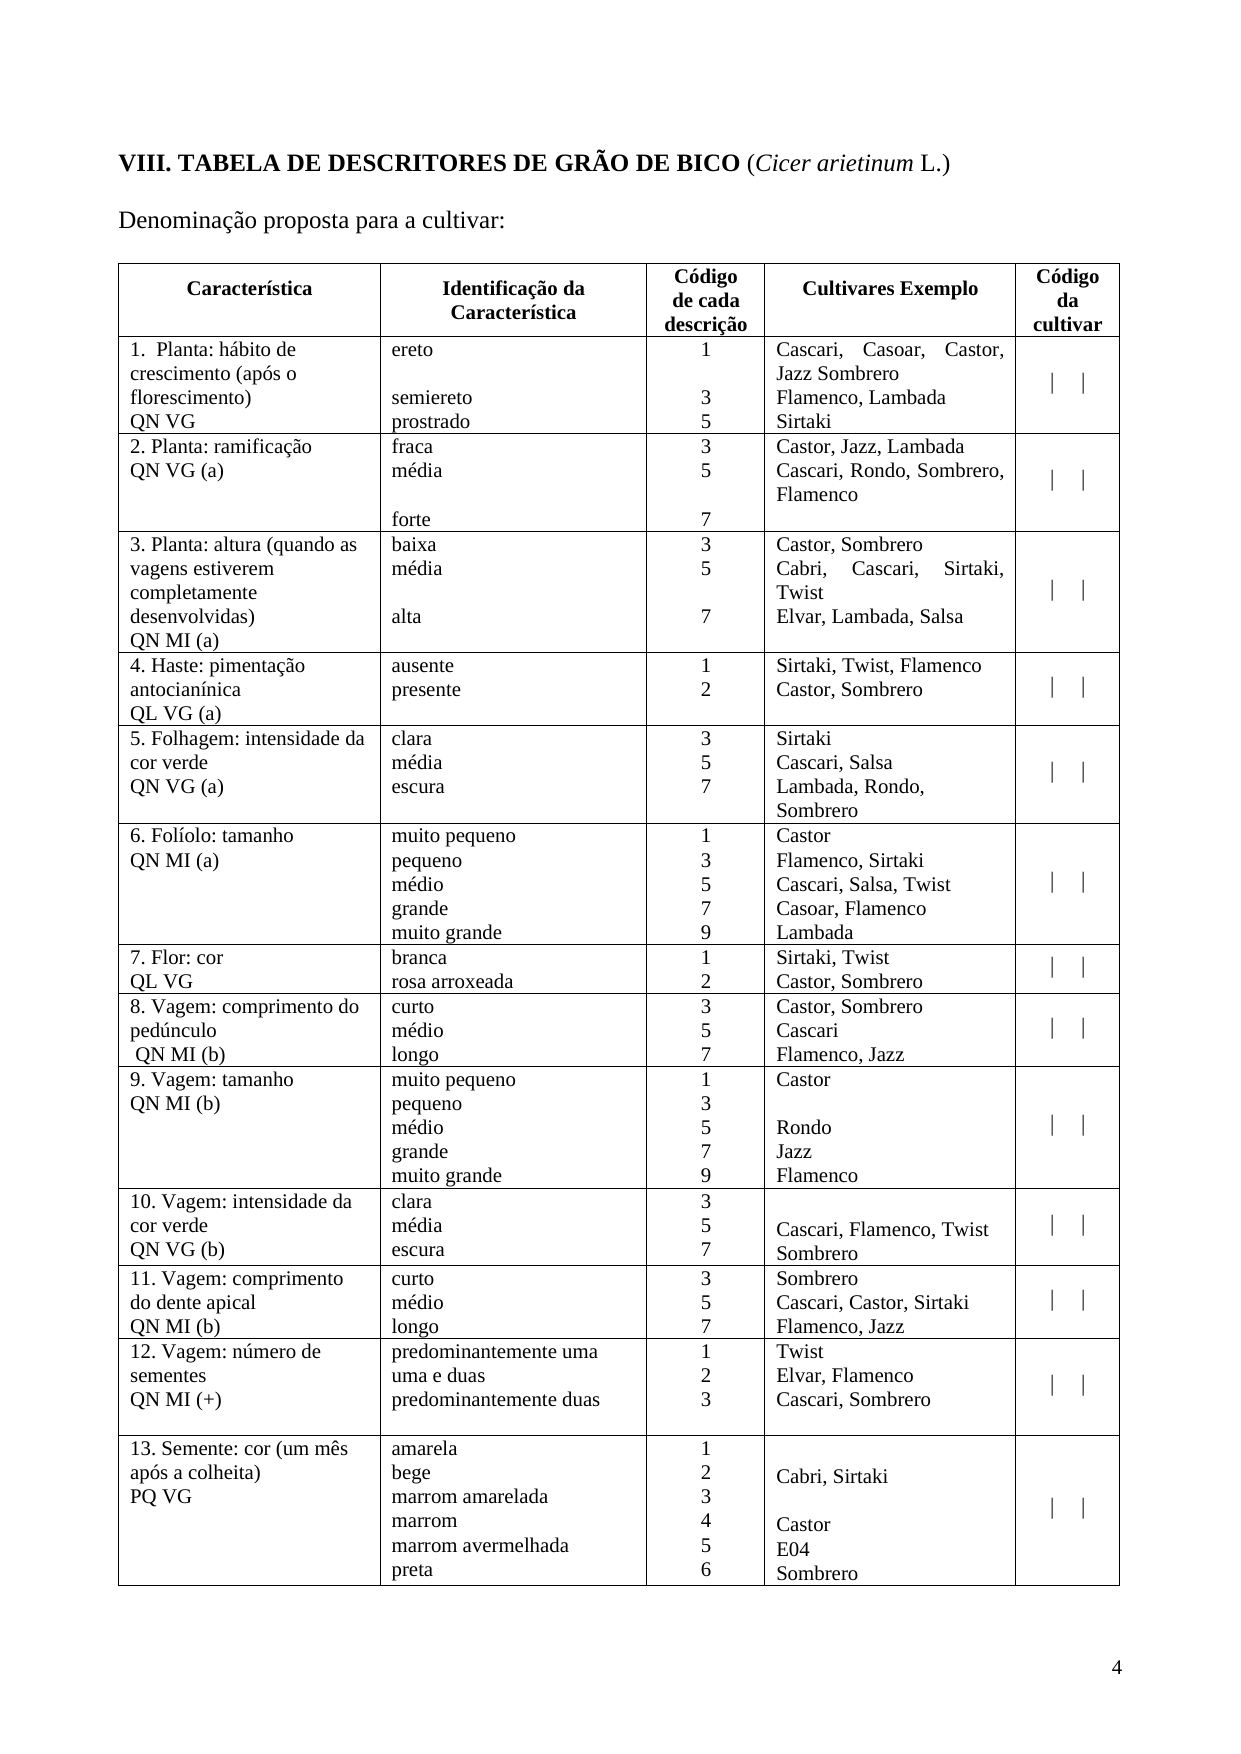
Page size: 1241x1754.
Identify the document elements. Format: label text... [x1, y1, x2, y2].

table_cell Cabri, Sirtaki Castor E04 Sombrero [765, 1436, 1015, 1584]
table_cell amarela bege marrom amarelada marrom marrom avermelhada preta [381, 1436, 646, 1584]
table_cell curto médio longo [381, 1266, 646, 1338]
table_cell [1016, 824, 1119, 944]
table_cell 1 2 3 4 5 6 [647, 1436, 764, 1584]
table_cell fraca média forte [381, 434, 646, 531]
table_cell ereto semiereto prostrado [381, 337, 646, 433]
table_cell [1016, 1189, 1119, 1265]
table_cell 1 2 3 [647, 1339, 764, 1435]
table_cell Castor Rondo Jazz Flamenco [765, 1067, 1015, 1187]
table_cell 5. Folhagem: intensidade da cor verde QN VG (a) [119, 726, 380, 822]
text VIII. TABELA DE DESCRITORES DE GRÃO DE BICO (Cicer arietinum L.) [118, 148, 1122, 176]
table_cell branca rosa arroxeada [381, 945, 646, 993]
table_cell Castor, Jazz, Lambada Cascari, Rondo, Sombrero, Flamenco [765, 434, 1015, 531]
table_header Característica [119, 264, 380, 336]
table_cell Sirtaki, Twist, Flamenco Castor, Sombrero [765, 653, 1015, 725]
table_header Cultivares Exemplo [765, 264, 1015, 336]
table_cell [1016, 994, 1119, 1066]
table_cell Sombrero Cascari, Castor, Sirtaki Flamenco, Jazz [765, 1266, 1015, 1338]
table_cell 3 5 7 [647, 1266, 764, 1338]
table_cell 1 2 [647, 945, 764, 993]
table_cell 10. Vagem: intensidade da cor verde QN VG (b) [119, 1189, 380, 1265]
table_cell predominantemente uma uma e duas predominantemente duas [381, 1339, 646, 1435]
table_cell 1 3 5 7 9 [647, 1067, 764, 1187]
table_cell clara média escura [381, 726, 646, 822]
table_cell 6. Folíolo: tamanho QN MI (a) [119, 824, 380, 944]
table_cell muito pequeno pequeno médio grande muito grande [381, 1067, 646, 1187]
table_cell [1016, 1436, 1119, 1584]
table_cell 3 5 7 [647, 994, 764, 1066]
table_cell [1016, 945, 1119, 993]
table_cell 1 2 [647, 653, 764, 725]
table_cell 3 5 7 [647, 1189, 764, 1265]
table_cell Sirtaki Cascari, Salsa Lambada, Rondo, Sombrero [765, 726, 1015, 822]
table_cell curto médio longo [381, 994, 646, 1066]
table_cell 3 5 7 [647, 532, 764, 652]
table_cell [1016, 1339, 1119, 1435]
table_cell Twist Elvar, Flamenco Cascari, Sombrero [765, 1339, 1015, 1435]
table_cell 11. Vagem: comprimento do dente apical QN MI (b) [119, 1266, 380, 1338]
table_cell 7. Flor: cor QL VG [119, 945, 380, 993]
table_cell [1016, 1266, 1119, 1338]
table_cell 1 3 5 7 9 [647, 824, 764, 944]
table_cell [1016, 726, 1119, 822]
table_cell baixa média alta [381, 532, 646, 652]
text Denominação proposta para a cultivar: [118, 205, 1122, 234]
table_cell 1. Planta: hábito de crescimento (após o florescimento) QN VG [119, 337, 380, 433]
table_cell 3 5 7 [647, 434, 764, 531]
table_cell [1016, 532, 1119, 652]
table_cell 13. Semente: cor (um mês após a colheita) PQ VG [119, 1436, 380, 1584]
table_cell Castor Flamenco, Sirtaki Cascari, Salsa, Twist Casoar, Flamenco Lambada [765, 824, 1015, 944]
table_cell clara média escura [381, 1189, 646, 1265]
table_cell 3. Planta: altura (quando as vagens estiverem completamente desenvolvidas) QN MI (a) [119, 532, 380, 652]
table_cell 8. Vagem: comprimento do pedúnculo QN MI (b) [119, 994, 380, 1066]
table_header Código da cultivar [1016, 264, 1119, 336]
table_cell [1016, 337, 1119, 433]
table_cell 12. Vagem: número de sementes QN MI (+) [119, 1339, 380, 1435]
table_cell [1016, 1067, 1119, 1187]
table_header Identificação da Característica [381, 264, 646, 336]
table_cell muito pequeno pequeno médio grande muito grande [381, 824, 646, 944]
table_cell Castor, Sombrero Cascari Flamenco, Jazz [765, 994, 1015, 1066]
table_cell [1016, 434, 1119, 531]
table_cell 2. Planta: ramificação QN VG (a) [119, 434, 380, 531]
table_cell [1016, 653, 1119, 725]
table_cell 4. Haste: pimentação antocianínica QL VG (a) [119, 653, 380, 725]
table_cell 9. Vagem: tamanho QN MI (b) [119, 1067, 380, 1187]
table_cell Cascari, Casoar, Castor, Jazz Sombrero Flamenco, Lambada Sirtaki [765, 337, 1015, 433]
table_header Código de cada descrição [647, 264, 764, 336]
table_cell 3 5 7 [647, 726, 764, 822]
table_cell Castor, Sombrero Cabri, Cascari, Sirtaki, Twist Elvar, Lambada, Salsa [765, 532, 1015, 652]
table_cell Sirtaki, Twist Castor, Sombrero [765, 945, 1015, 993]
table_cell ausente presente [381, 653, 646, 725]
table_cell 1 3 5 [647, 337, 764, 433]
table_cell Cascari, Flamenco, Twist Sombrero [765, 1189, 1015, 1265]
